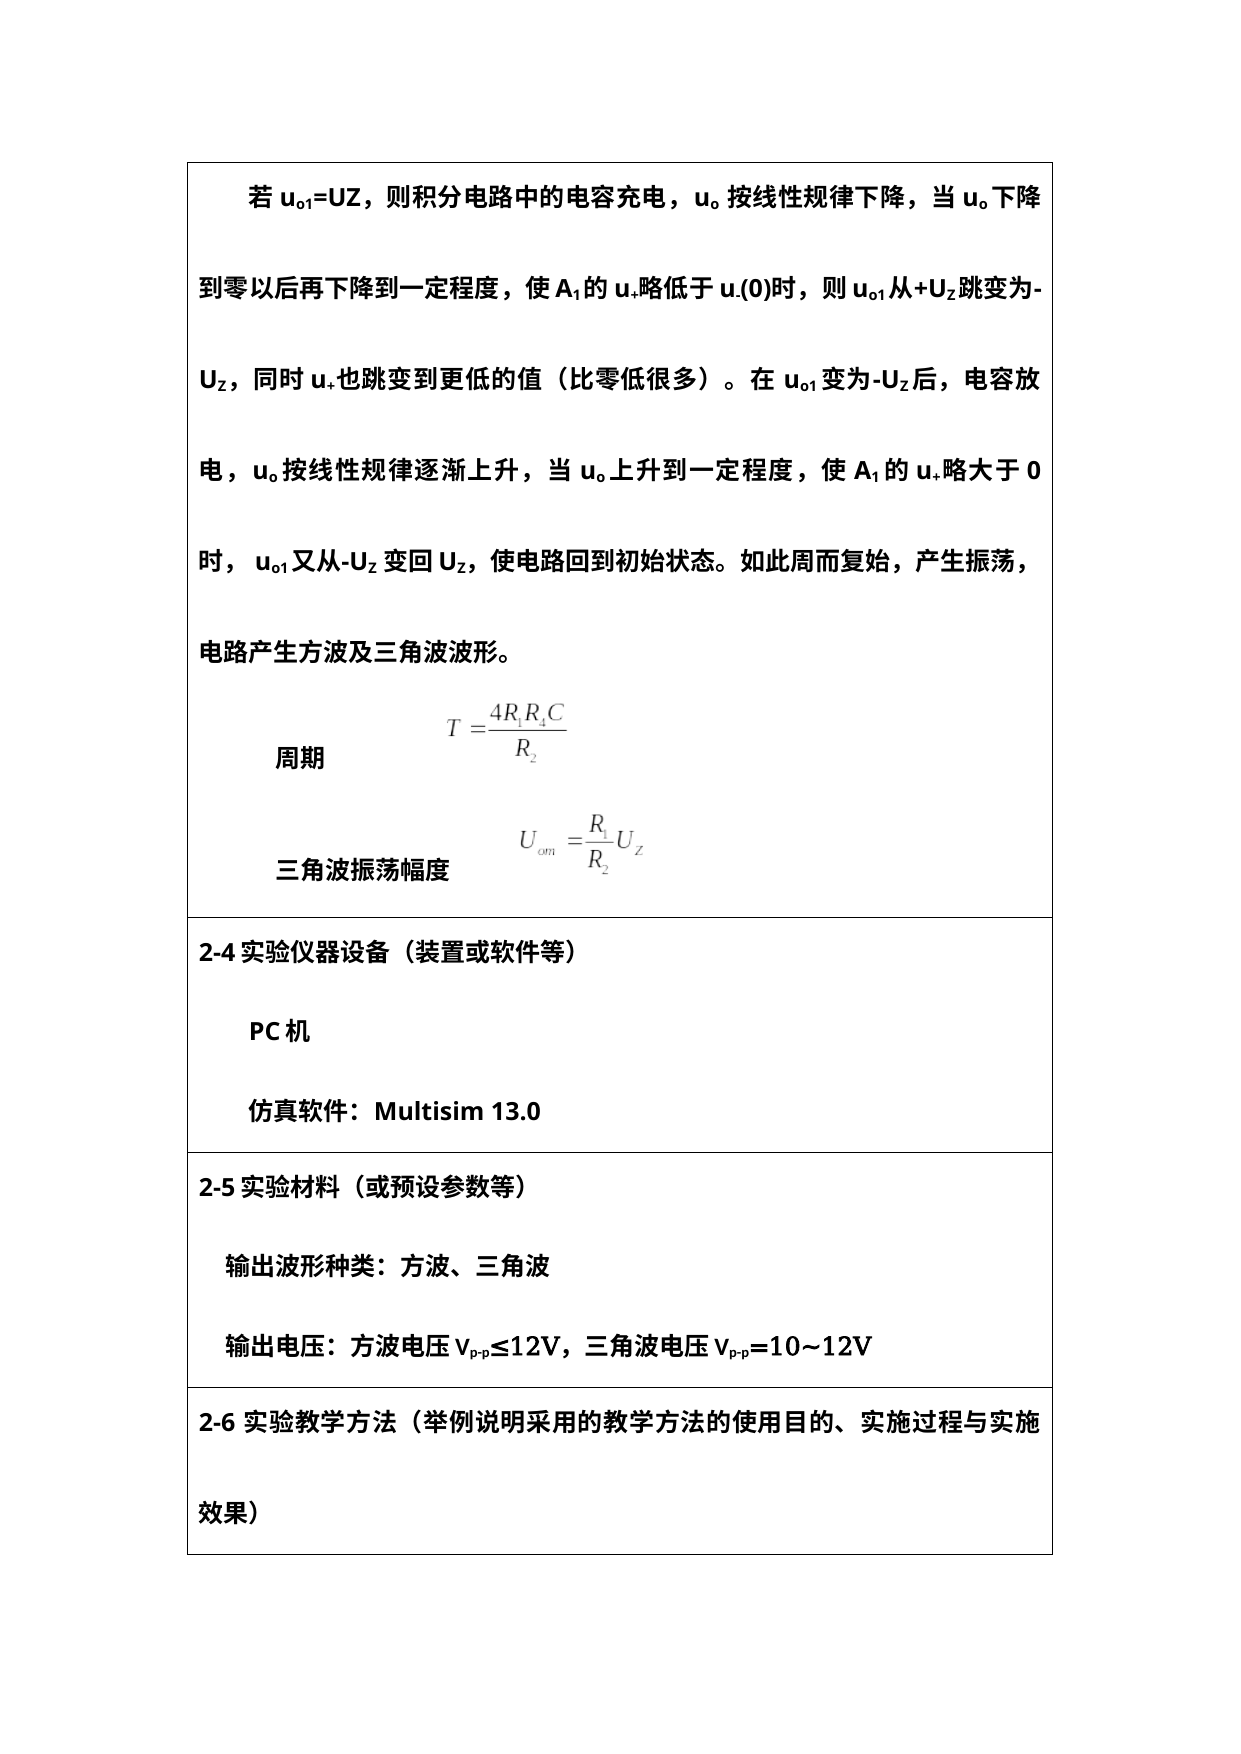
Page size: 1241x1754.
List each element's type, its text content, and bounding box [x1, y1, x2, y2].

table_cell 2-4实验仪器设备（装置或软件等） PC机 仿真软件：Multisim 13.0 [188, 918, 1052, 1152]
table_cell 2-5实验材料（或预设参数等） 输出波形种类：方波、三角波 输出电压：方波电压Vp-p≤12V，三角波电压Vp-p=10~12V [188, 1153, 1052, 1387]
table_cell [188, 163, 1052, 917]
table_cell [188, 1388, 1052, 1554]
